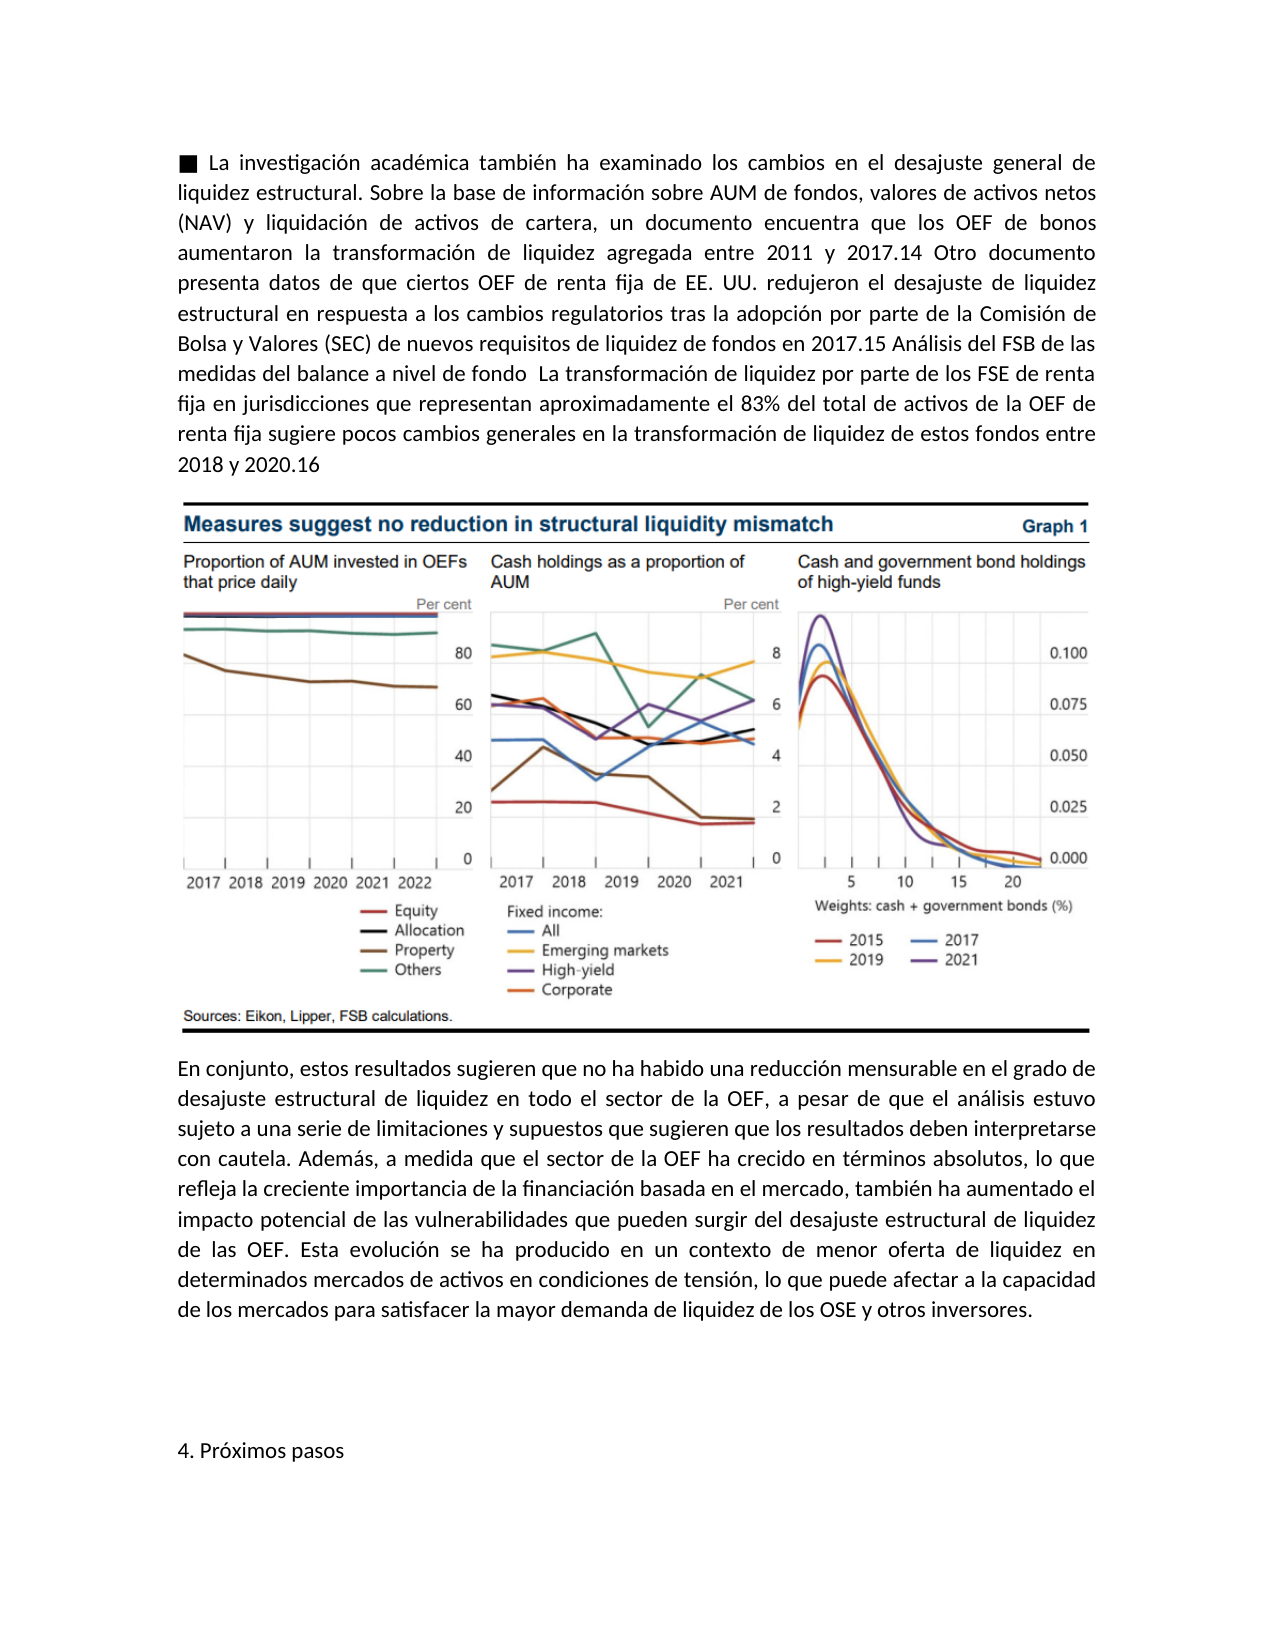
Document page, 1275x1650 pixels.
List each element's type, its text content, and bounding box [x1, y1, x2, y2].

text 4. Próximos pasos [177, 1436, 1098, 1464]
picture [177, 496, 1098, 1035]
text En conjunto, estos resultados sugieren que no ha habido una reducción mensurable en el grado de desajuste estructural de liquidez en todo el sector de la OEF, a pesar de que el análisis estuvo sujeto a una serie de limitaciones y supuestos que sugieren que los resultados deben interpretarse con cautela. Además, a medida que el sector de la OEF ha crecido en términos absolutos, lo que refleja la creciente importancia de la financiación basada en el mercado, también ha aumentado el impacto potencial de las vulnerabilidades que pueden surgir del desajuste estructural de liquidez de las OEF. Esta evolución se ha producido en un contexto de menor oferta de liquidez en determinados mercados de activos en condiciones de tensión, lo que puede afectar a la capacidad de los mercados para satisfacer la mayor demanda de liquidez de los OSE y otros inversores. [177, 1054, 1098, 1323]
text ■ La investigación académica también ha examinado los cambios en el desajuste general de liquidez estructural. Sobre la base de información sobre AUM de fondos, valores de activos netos (NAV) y liquidación de activos de cartera, un documento encuentra que los OEF de bonos aumentaron la transformación de liquidez agregada entre 2011 y 2017.14 Otro documento presenta datos de que ciertos OEF de renta fija de EE. UU. redujeron el desajuste de liquidez estructural en respuesta a los cambios regulatorios tras la adopción por parte de la Comisión de Bolsa y Valores (SEC) de nuevos requisitos de liquidez de fondos en 2017.15 Análisis del FSB de las medidas del balance a nivel de fondo La transformación de liquidez por parte de los FSE de renta fija en jurisdicciones que representan aproximadamente el 83% del total de activos de la OEF de renta fija sugiere pocos cambios generales en la transformación de liquidez de estos fondos entre 2018 y 2020.16 [177, 148, 1098, 478]
